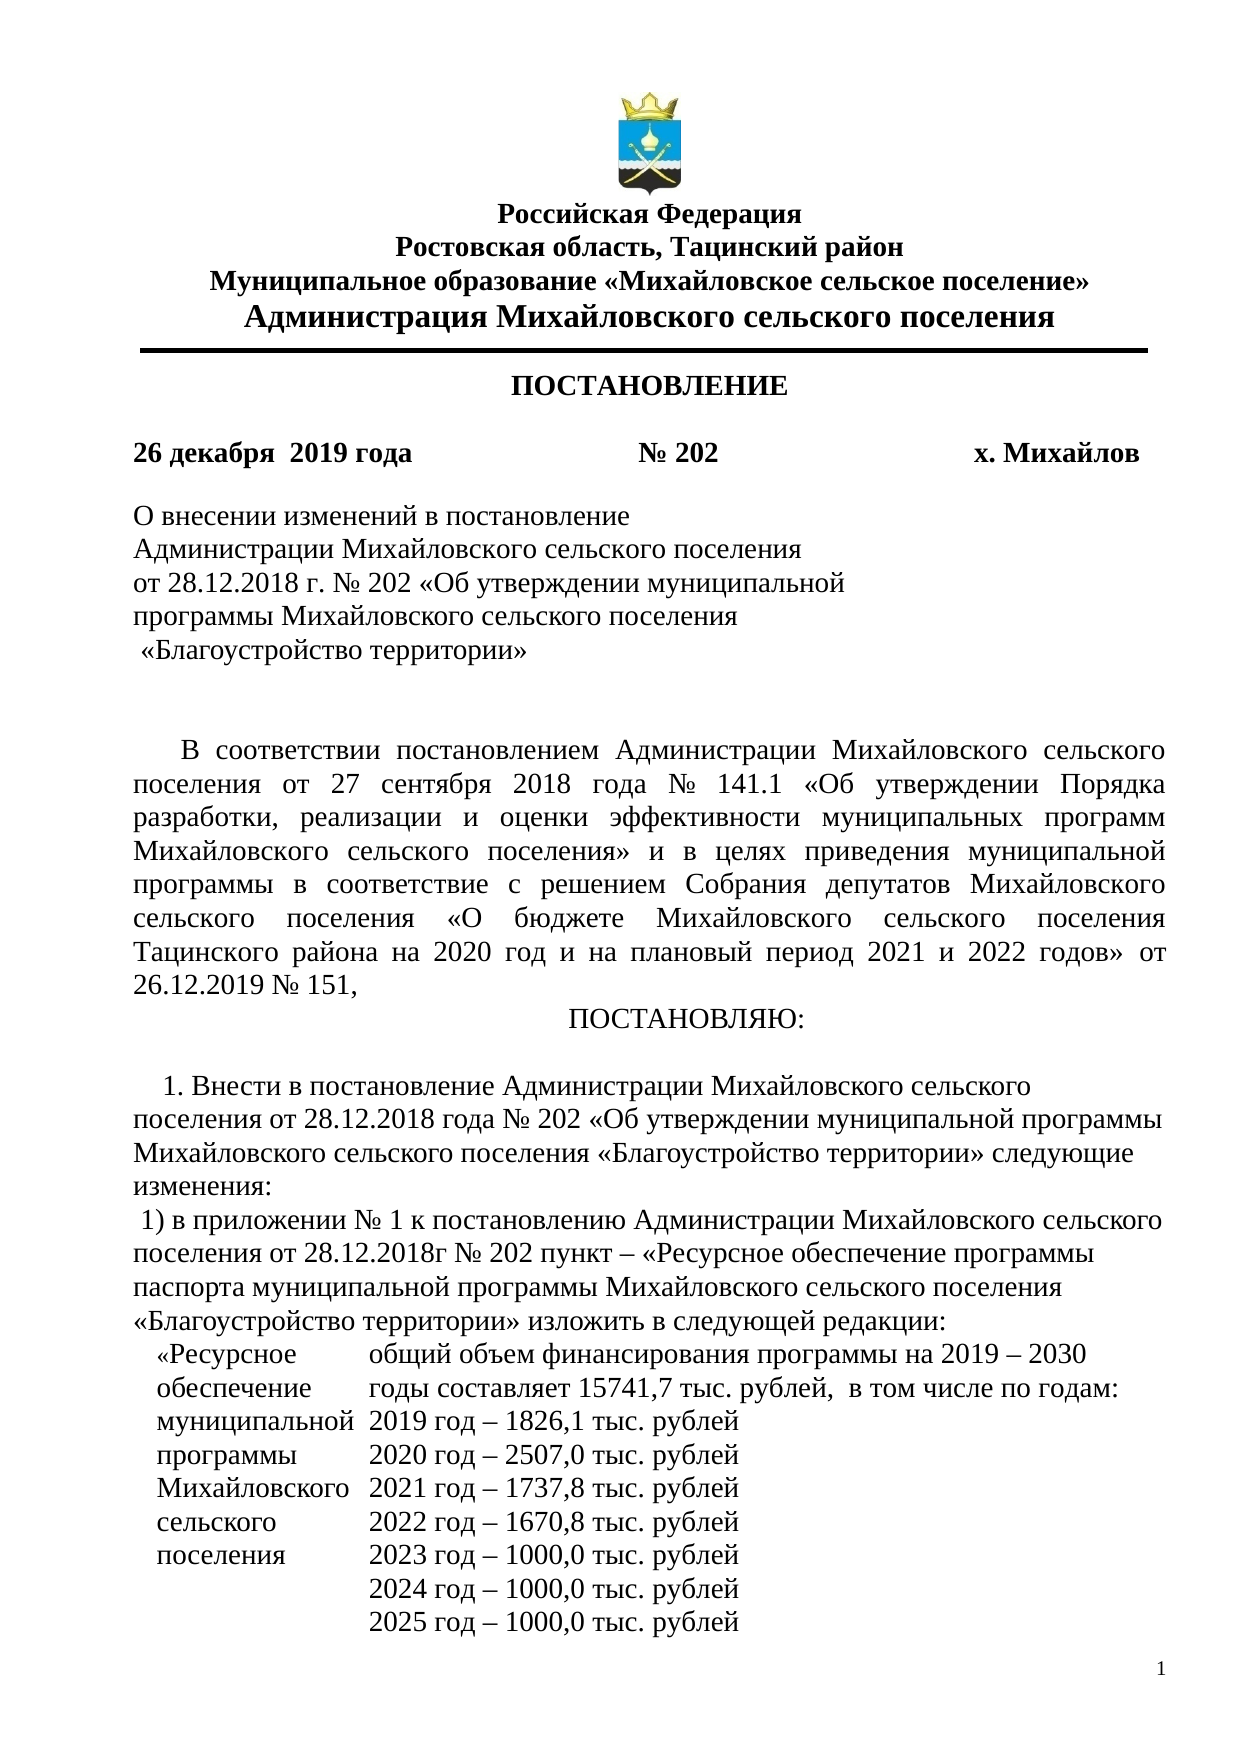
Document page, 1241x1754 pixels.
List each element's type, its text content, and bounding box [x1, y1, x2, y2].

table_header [154, 1336, 366, 1638]
text В соответствии постановлением Администрации Михайловского сельского поселения от 27 сентября 2018 года № 141.1 «Об утверждении Порядка разработки, реализации и оценки эффективности муниципальных программ Михайловского сельского поселения» и в целях приведения муниципальной программы в соответствие с решением Собрания депутатов Михайловского сельского поселения «О бюджете Михайловского сельского поселения Тацинского района на 2020 год и на плановый период 2021 и 2022 годов» от 26.12.2019 № 151, [133, 732, 1166, 1001]
text ПОСТАНОВЛЯЮ: [133, 1001, 1166, 1034]
list 1) в приложении № 1 к постановлению Администрации Михайловского сельского поселения от 28.12.2018г № 202 пункт – «Ресурсное обеспечение программы паспорта муниципальной программы Михайловского сельского поселения «Благоустройство территории» изложить в следующей редакции: [133, 1202, 1166, 1336]
text от 28.12.2018 г. № 202 «Об утверждении муниципальной программы Михайловского сельского поселения [133, 565, 1166, 632]
text Российская Федерация [133, 196, 1166, 229]
picture [618, 92, 681, 196]
text Муниципальное образование «Михайловское сельское поселение» [133, 263, 1166, 296]
text Администрация Михайловского сельского поселения [133, 296, 1166, 335]
text 26 декабря 2019 года № 202 х. Михайлов [133, 435, 1166, 469]
text Администрации Михайловского сельского поселения [133, 531, 1166, 565]
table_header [366, 1336, 1146, 1638]
text О внесении изменений в постановление [133, 498, 1166, 531]
text ПОСТАНОВЛЕНИЕ [133, 368, 1166, 402]
list 1. Внести в постановление Администрации Михайловского сельского поселения от 28.12.2018 года № 202 «Об утверждении муниципальной программы Михайловского сельского поселения «Благоустройство территории» следующие изменения: [133, 1068, 1166, 1202]
text «Благоустройство территории» [133, 632, 1166, 665]
text Ростовская область, Тацинский район [133, 229, 1166, 263]
